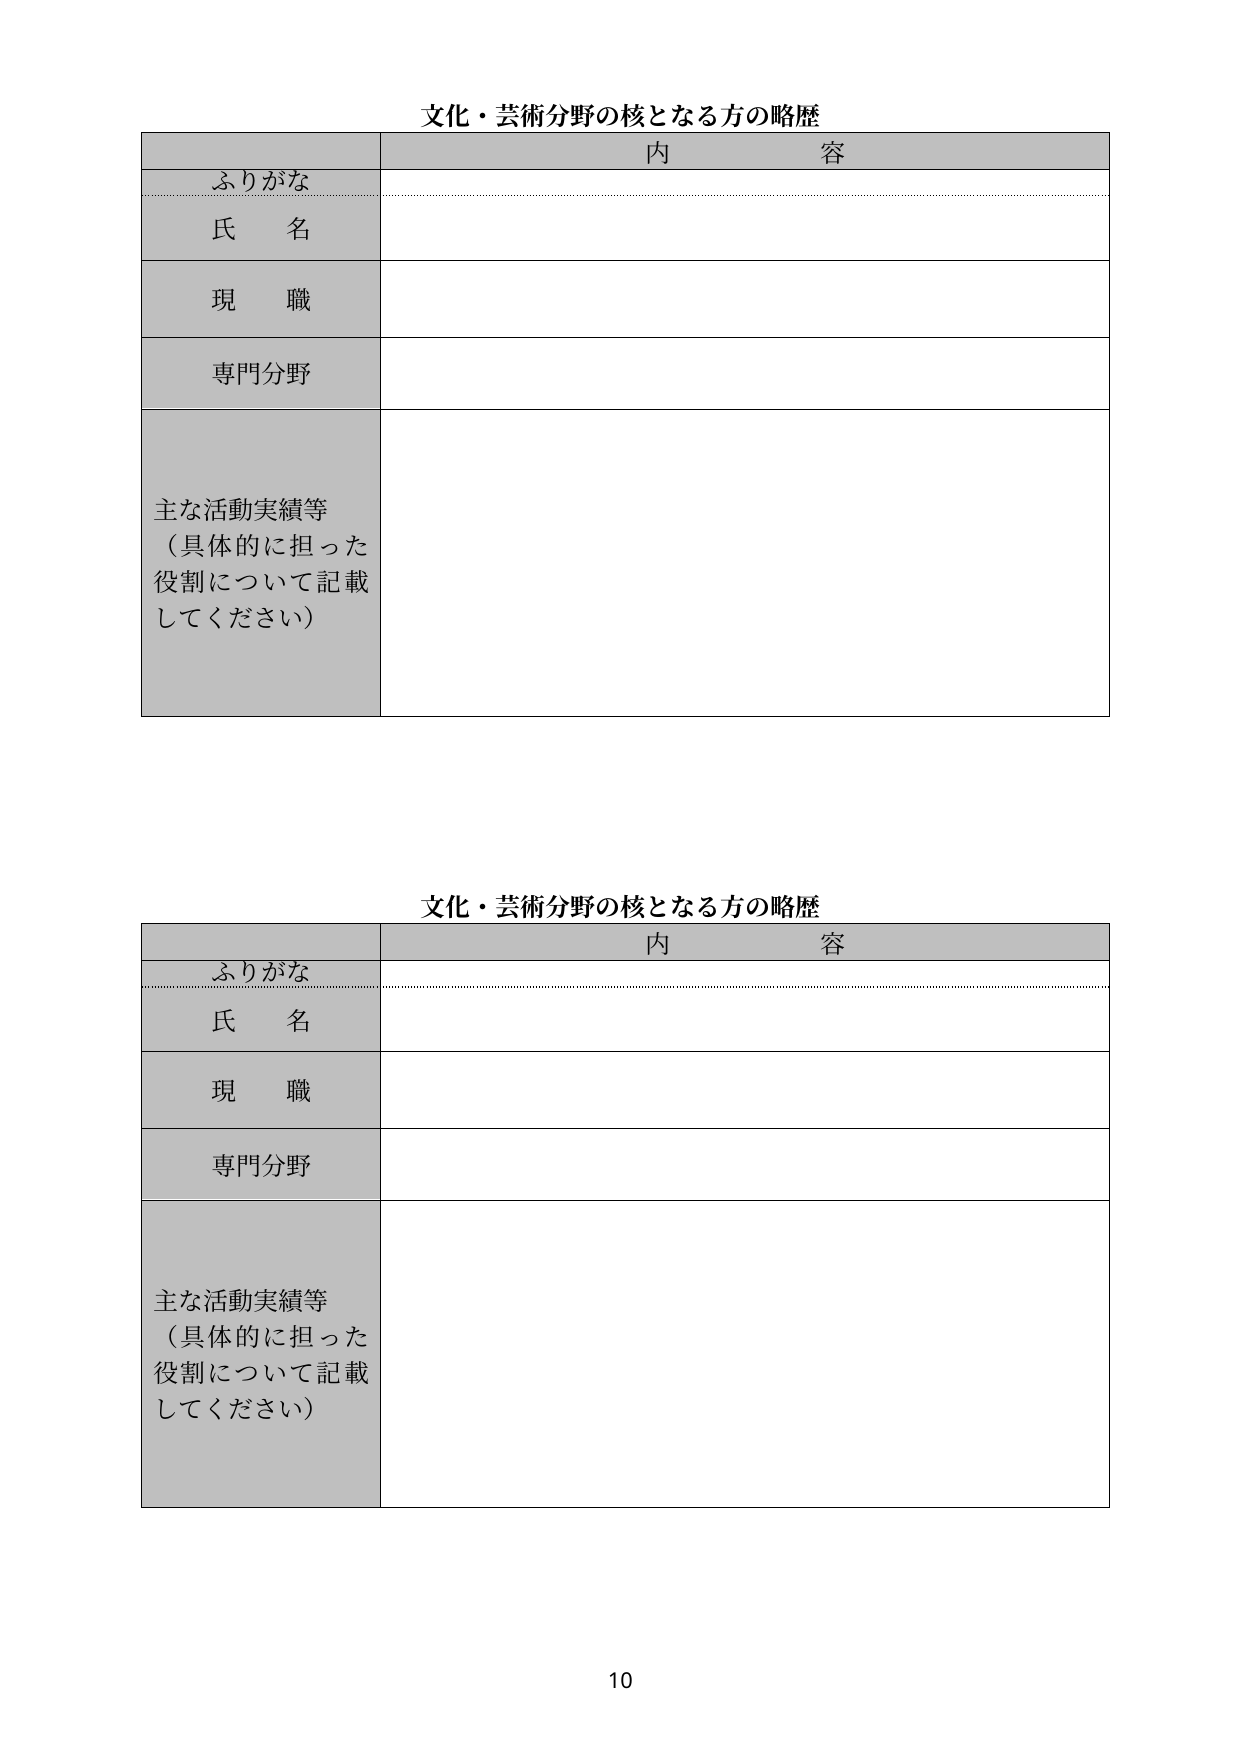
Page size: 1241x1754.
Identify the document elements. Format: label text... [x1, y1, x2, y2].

table_header [142, 924, 380, 960]
table_cell [381, 261, 1109, 337]
text 文化・芸術分野の核となる方の略歴 [130, 96, 1110, 132]
table_cell [381, 410, 1109, 716]
table_header [142, 133, 380, 169]
table_cell 主な活動実績等 （具体的に担った役割について記載してください） [142, 1201, 380, 1507]
table_header 内 容 [381, 924, 1109, 960]
table_cell 専門分野 [142, 1129, 380, 1199]
table_cell [381, 986, 1109, 1051]
table_cell ふりがな [142, 170, 380, 195]
table_cell 氏 名 [142, 195, 380, 260]
table_cell 現 職 [142, 1052, 380, 1128]
text 文化・芸術分野の核となる方の略歴 [130, 887, 1110, 923]
table_cell 現 職 [142, 261, 380, 337]
table_cell [381, 1129, 1109, 1199]
table_cell [381, 1201, 1109, 1507]
table_cell [381, 170, 1109, 195]
table_cell 氏 名 [142, 986, 380, 1051]
table_cell 主な活動実績等 （具体的に担った役割について記載してください） [142, 410, 380, 716]
table_cell [381, 195, 1109, 260]
table_cell 専門分野 [142, 338, 380, 408]
table_cell [381, 338, 1109, 408]
table_cell [381, 1052, 1109, 1128]
table_cell [381, 961, 1109, 986]
table_header 内 容 [381, 133, 1109, 169]
table_cell ふりがな [142, 961, 380, 986]
